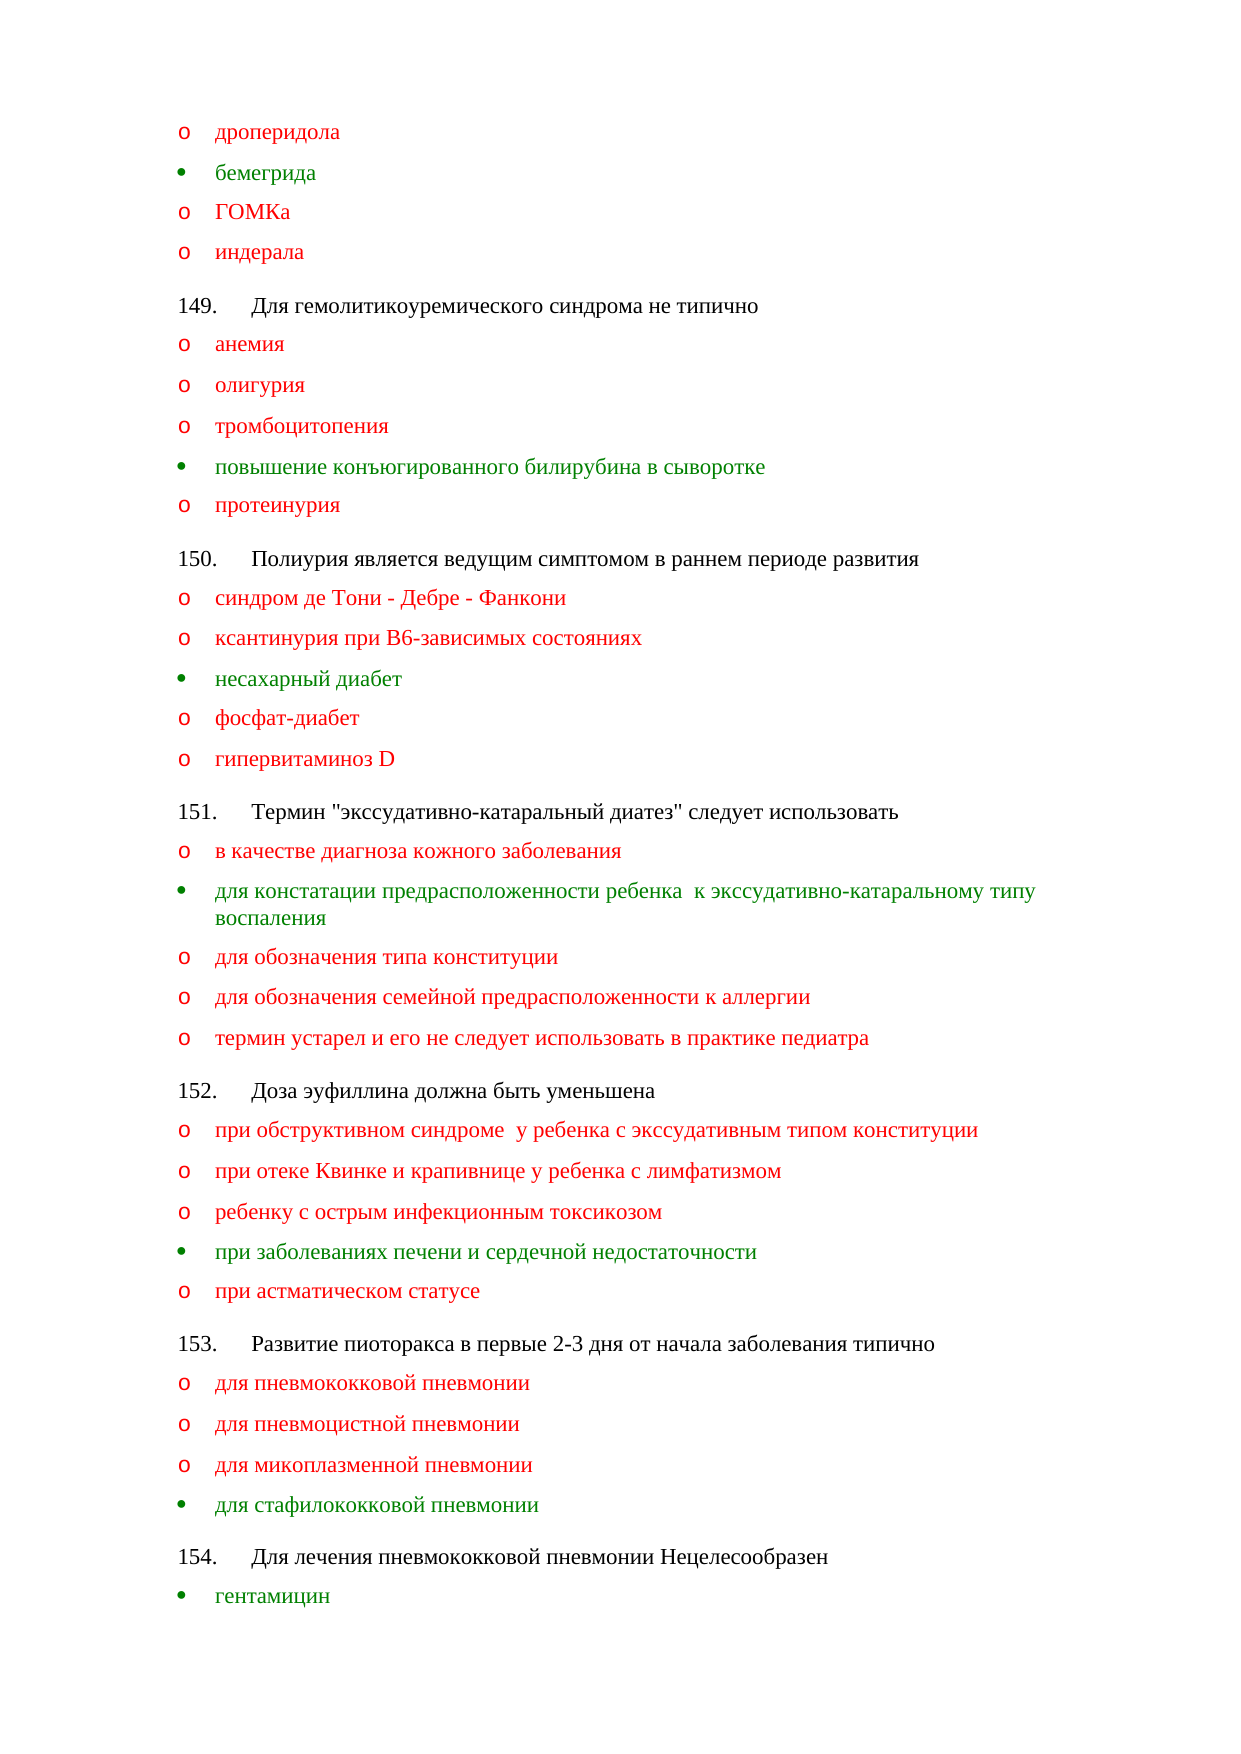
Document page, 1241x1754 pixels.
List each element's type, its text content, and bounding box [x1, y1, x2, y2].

list Термин "экссудативно-катаральный диатез" следует использовать [177, 798, 1152, 824]
list Для гемолитикоуремического синдрома не типично [177, 292, 1152, 318]
list ксантинурия при B6-зависимых состояниях [177, 624, 1152, 653]
list анемия [177, 331, 1152, 359]
list ГОМКа [177, 198, 1152, 226]
list для обозначения типа конституции [177, 943, 1152, 971]
list для констатации предрасположенности ребенка к экссудативно-катаральному типу воспаления [177, 877, 1152, 930]
list Полиурия является ведущим симптомом в раннем периоде развития [177, 545, 1152, 571]
list для стафилококковой пневмонии [177, 1492, 1152, 1518]
list синдром де Тони - Дебре - Фанкони [177, 584, 1152, 612]
list олигурия [177, 371, 1152, 399]
list дроперидола [177, 118, 1152, 146]
list гентамицин [177, 1582, 1152, 1608]
list Доза эуфиллина должна быть уменьшена [177, 1077, 1152, 1104]
list бемегрида [177, 159, 1152, 185]
list при астматическом статусе [177, 1277, 1152, 1306]
list для пневмококковой пневмонии [177, 1369, 1152, 1398]
list повышение конъюгированного билирубина в сыворотке [177, 453, 1152, 479]
list тромбоцитопения [177, 412, 1152, 440]
list при обструктивном синдроме у ребенка с экссудативным типом конституции [177, 1116, 1152, 1144]
list для микоплазменной пневмонии [177, 1451, 1152, 1479]
list для обозначения семейной предрасположенности к аллергии [177, 983, 1152, 1012]
list фосфат-диабет [177, 704, 1152, 732]
list индерала [177, 238, 1152, 267]
list термин устарел и его не следует использовать в практике педиатра [177, 1024, 1152, 1052]
list в качестве диагноза кожного заболевания [177, 837, 1152, 865]
list Для лечения пневмококковой пневмонии Нецелесообразен [177, 1543, 1152, 1569]
list при заболеваниях печени и сердечной недостаточности [177, 1238, 1152, 1265]
list гипервитаминоз D [177, 745, 1152, 773]
list протеинурия [177, 492, 1152, 520]
list Развитие пиоторакса в первые 2-3 дня от начала заболевания типично [177, 1331, 1152, 1357]
list при отеке Квинке и крапивнице у ребенка с лимфатизмом [177, 1157, 1152, 1185]
list ребенку с острым инфекционным токсикозом [177, 1198, 1152, 1226]
list для пневмоцистной пневмонии [177, 1410, 1152, 1438]
list несахарный диабет [177, 665, 1152, 691]
